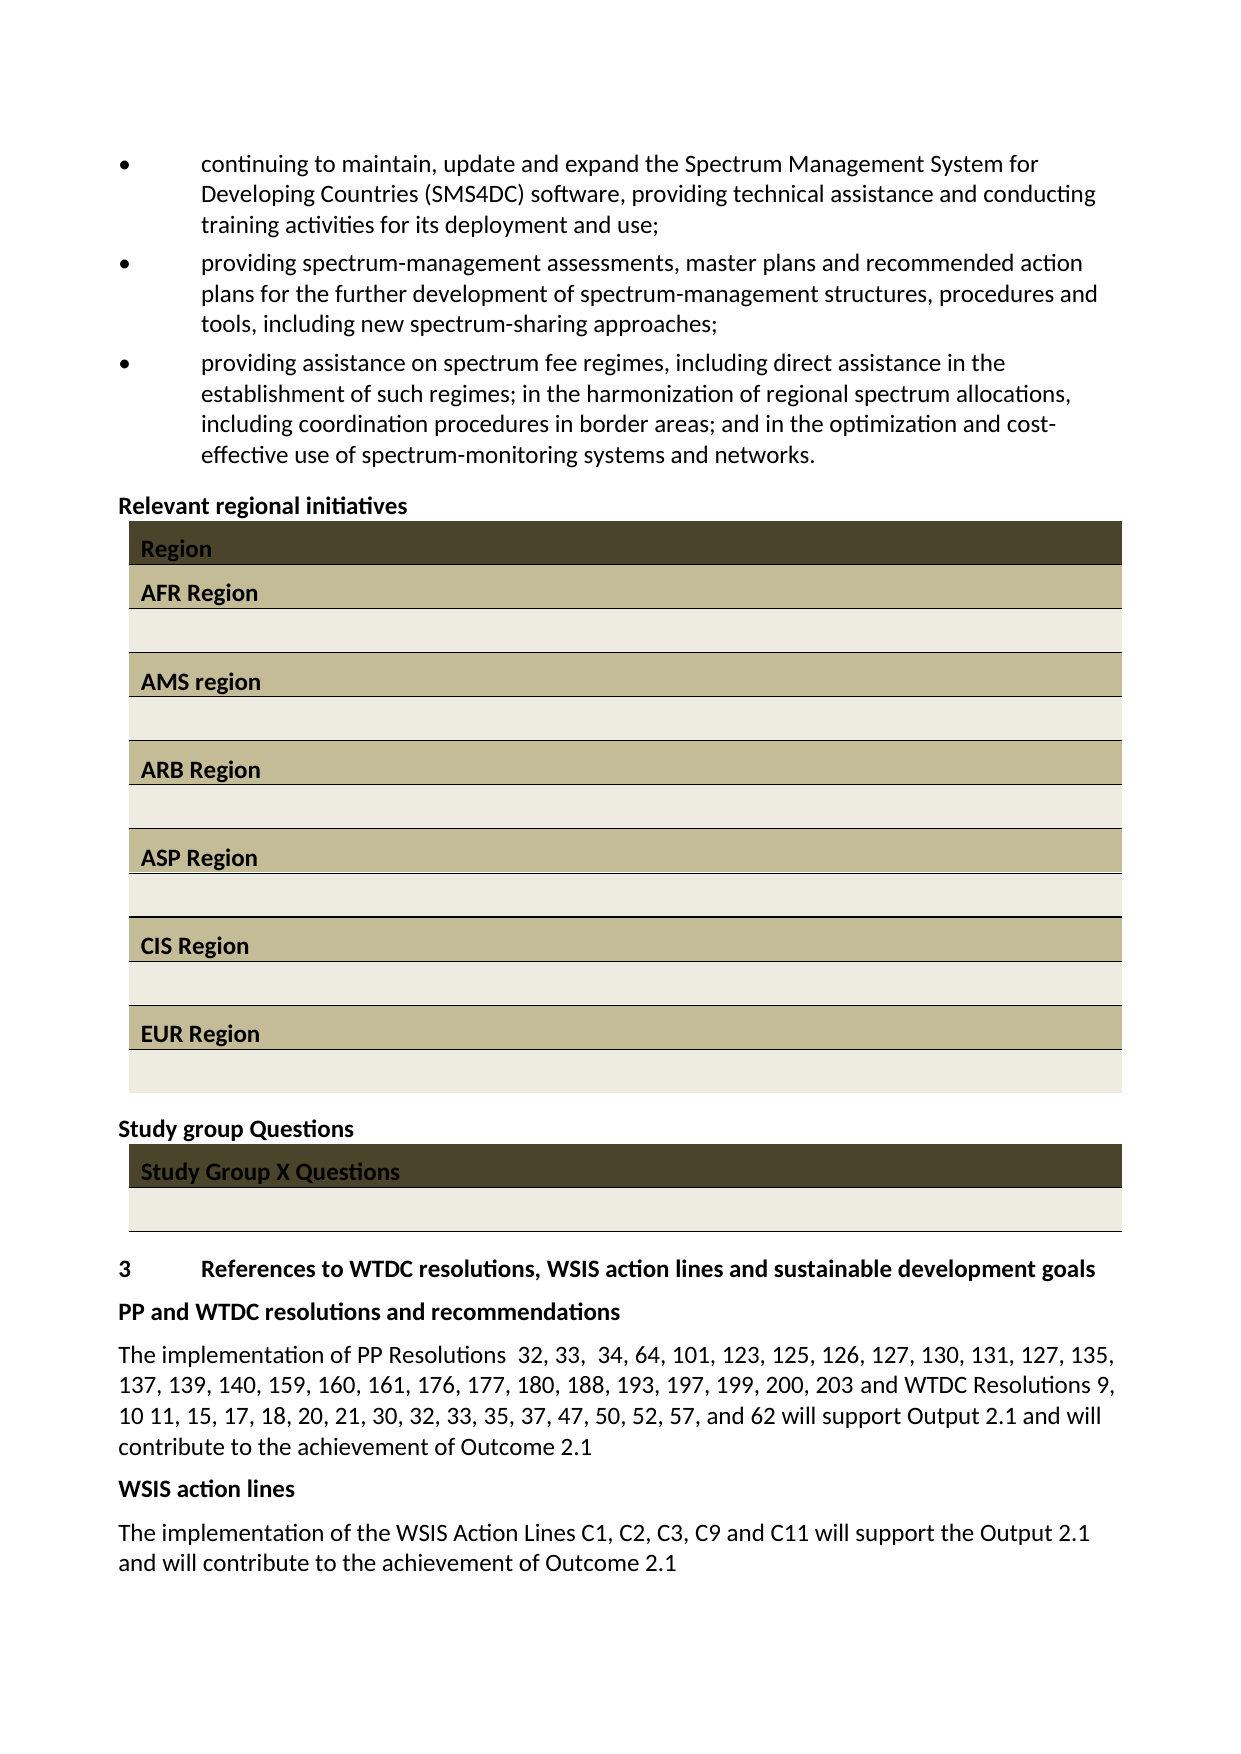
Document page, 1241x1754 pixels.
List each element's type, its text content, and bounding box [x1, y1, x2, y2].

table_cell [129, 962, 1122, 1004]
text The implementation of the WSIS Action Lines C1, C2, C3, C9 and C11 will support the Output 2.1 and will contribute to the achievement of Outcome 2.1 [118, 1517, 1122, 1578]
table_cell [129, 609, 1122, 652]
table_cell CIS Region [129, 918, 1122, 961]
table_cell [129, 1050, 1122, 1093]
text • providing assistance on spectrum fee regimes, including direct assistance in the establishment of such regimes; in the harmonization of regional spectrum allocations, including coordination procedures in border areas; and in the optimization and cost-effective use of spectrum-monitoring systems and networks. [118, 347, 1122, 469]
subtitle Relevant regional initiatives [118, 490, 1122, 521]
subtitle Study group Questions [118, 1113, 1122, 1144]
table_cell ARB Region [129, 741, 1122, 784]
subtitle 3 References to WTDC resolutions, WSIS action lines and sustainable development goals [118, 1253, 1122, 1283]
table_header Region [129, 521, 1122, 564]
table_header Study Group X Questions [129, 1144, 1122, 1187]
table_cell AFR Region [129, 565, 1122, 608]
table_cell [129, 785, 1122, 828]
table_cell [129, 1188, 1122, 1231]
table_cell ASP Region [129, 829, 1122, 872]
text • continuing to maintain, update and expand the Spectrum Management System for Developing Countries (SMS4DC) software, providing technical assistance and conducting training activities for its deployment and use; [118, 148, 1122, 239]
table_cell [129, 697, 1122, 740]
table_cell AMS region [129, 653, 1122, 696]
text WSIS action lines [118, 1474, 1122, 1504]
table_cell EUR Region [129, 1006, 1122, 1049]
text The implementation of PP Resolutions 32, 33, 34, 64, 101, 123, 125, 126, 127, 130, 131, 127, 135, 137, 139, 140, 159, 160, 161, 176, 177, 180, 188, 193, 197, 199, 200, 203 and WTDC Resolutions 9, 10 11, 15, 17, 18, 20, 21, 30, 32, 33, 35, 37, 47, 50, 52, 57, and 62 will support Output 2.1 and will contribute to the achievement of Outcome 2.1 [118, 1339, 1122, 1461]
text PP and WTDC resolutions and recommendations [118, 1296, 1122, 1327]
text • providing spectrum-management assessments, master plans and recommended action plans for the further development of spectrum-management structures, procedures and tools, including new spectrum-sharing approaches; [118, 248, 1122, 339]
table_cell [129, 874, 1122, 916]
